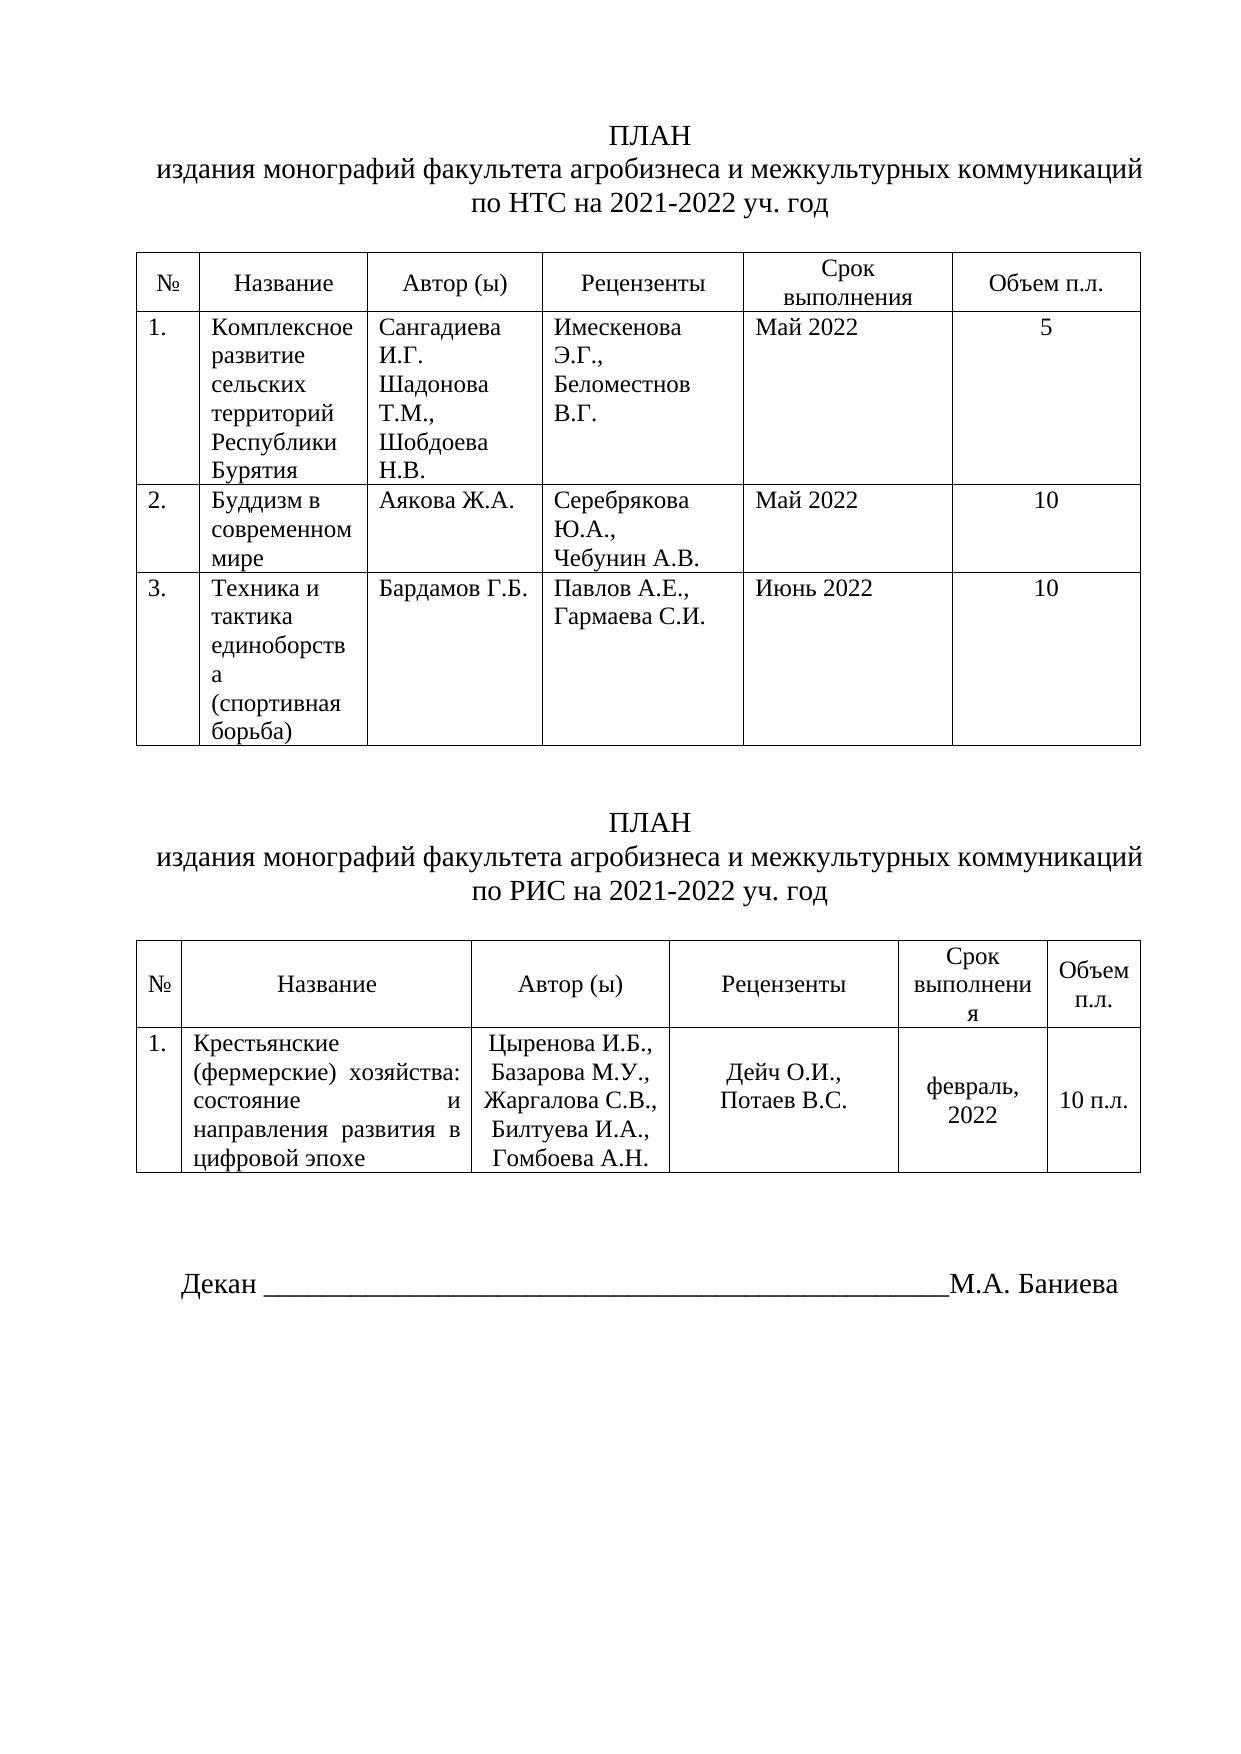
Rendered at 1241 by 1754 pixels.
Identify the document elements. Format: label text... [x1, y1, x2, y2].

table_header № [137, 941, 181, 1027]
table_cell Техника и тактика единоборства (спортивная борьба) [200, 573, 367, 745]
table_cell Бардамов Г.Б. [368, 573, 542, 745]
table_header Объем п.л. [953, 253, 1140, 311]
text ПЛАН [148, 118, 1152, 152]
table_header Автор (ы) [368, 253, 542, 311]
table_cell Сангадиева И.Г. Шадонова Т.М., Шобдоева Н.В. [368, 312, 542, 484]
table_header Рецензенты [670, 941, 898, 1027]
table_cell Июнь 2022 [744, 573, 952, 745]
table_cell Серебрякова Ю.А., Чебунин А.В. [543, 485, 743, 572]
text издания монографий факультета агробизнеса и межкультурных коммуникаций по НТС на 2021-2022 уч. год [148, 152, 1152, 219]
table_cell Буддизм в современном мире [264, 485, 367, 572]
table_cell Май 2022 [744, 312, 952, 484]
table_cell [137, 485, 199, 572]
table_cell Павлов А.Е., Гармаева С.И. [543, 573, 743, 745]
table_header Срок выполнения [899, 941, 1047, 1027]
table_cell 10 [953, 485, 1140, 572]
table_header Название [182, 941, 471, 1027]
table_cell 10 п.л. [1048, 1028, 1140, 1172]
table_header № [137, 253, 199, 311]
text Декан _______________________________________________М.А. Баниева [148, 1266, 1152, 1299]
table_cell Дейч О.И., Потаев В.С. [670, 1028, 898, 1172]
table_cell 5 [953, 312, 1140, 484]
table_cell [137, 312, 199, 484]
table_header Рецензенты [543, 253, 743, 311]
text ПЛАН [148, 806, 1152, 839]
table_header Объем п.л. [1048, 941, 1140, 1027]
table_cell Комплексное развитие сельских территорий Республики Бурятия [200, 312, 367, 484]
table_cell Имескенова Э.Г., Беломестнов В.Г. [543, 312, 743, 484]
table_cell [137, 573, 199, 745]
table_cell Май 2022 [744, 485, 952, 572]
text издания монографий факультета агробизнеса и межкультурных коммуникаций по РИС на 2021-2022 уч. год [148, 839, 1152, 906]
table_cell 1. [137, 1028, 181, 1172]
table_cell Цыренова И.Б., Базарова М.У., Жаргалова С.В., Билтуева И.А., Гомбоева А.Н. [472, 1028, 669, 1172]
table_header Название [200, 253, 367, 311]
table_header Срок выполнения [744, 253, 952, 311]
table_cell февраль, 2022 [899, 1028, 1047, 1172]
table_cell 10 [953, 573, 1140, 745]
table_header Автор (ы) [472, 941, 669, 1027]
table_cell Аякова Ж.А. [368, 485, 542, 572]
table_cell Крестьянские (фермерские) хозяйства: состояние и направления развития в цифровой эпохе [182, 1028, 471, 1172]
